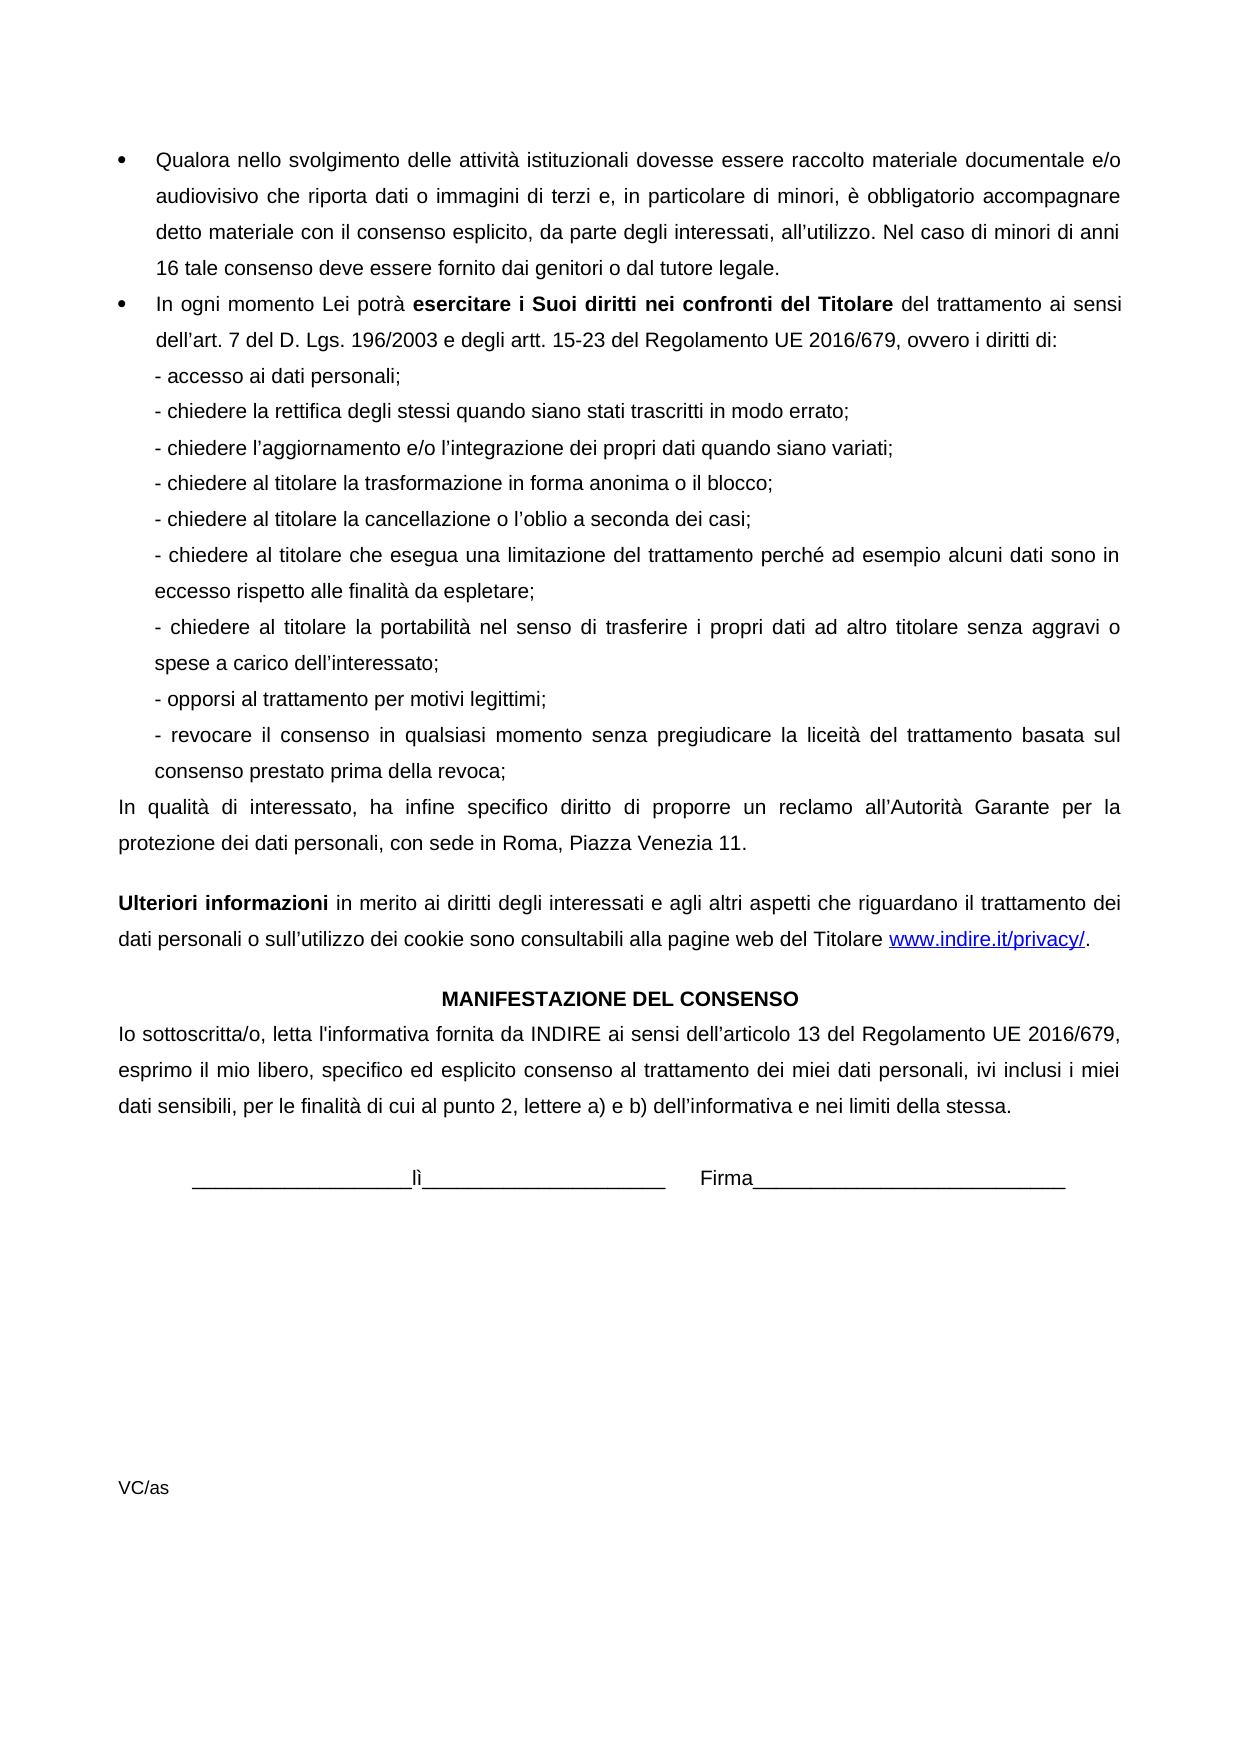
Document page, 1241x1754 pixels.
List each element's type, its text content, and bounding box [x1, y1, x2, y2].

text - chiedere al titolare la portabilità nel senso di trasferire i propri dati ad altro titolare senza aggravi o spese a carico dell’interessato; [154, 615, 1122, 675]
text MANIFESTAZIONE DEL CONSENSO [118, 986, 1122, 1010]
text In qualità di interessato, ha infine specifico diritto di proporre un reclamo all’Autorità Garante per la protezione dei dati personali, con sede in Roma, Piazza Venezia 11. [118, 795, 1122, 854]
text Io sottoscritta/o, letta l'informativa fornita da INDIRE ai sensi dell’articolo 13 del Regolamento UE 2016/679, esprimo il mio libero, specifico ed esplicito consenso al trattamento dei miei dati personali, ivi inclusi i miei dati sensibili, per le finalità di cui al punto 2, lettere a) e b) dell’informativa e nei limiti della stessa. [118, 1022, 1122, 1118]
text ___________________lì_____________________ Firma___________________________ [192, 1166, 1122, 1190]
text - chiedere al titolare la cancellazione o l’oblio a seconda dei casi; [118, 507, 1122, 531]
text VC/as [118, 1477, 1122, 1499]
text - accesso ai dati personali; [118, 363, 1122, 387]
text Ulteriori informazioni in merito ai diritti degli interessati e agli altri aspetti che riguardano il trattamento dei dati personali o sull’utilizzo dei cookie sono consultabili alla pagine web del Titolare www.indire.it/privacy/. [118, 891, 1122, 950]
text - chiedere al titolare che esegua una limitazione del trattamento perché ad esempio alcuni dati sono in eccesso rispetto alle finalità da espletare; [154, 543, 1122, 603]
text - chiedere al titolare la trasformazione in forma anonima o il blocco; [118, 471, 1122, 495]
text - revocare il consenso in qualsiasi momento senza pregiudicare la liceità del trattamento basata sul consenso prestato prima della revoca; [154, 723, 1122, 783]
text - opporsi al trattamento per motivi legittimi; [118, 687, 1122, 711]
list In ogni momento Lei potrà esercitare i Suoi diritti nei confronti del Titolare del trattamento ai sensi dell’art. 7 del D. Lgs. 196/2003 e degli artt. 15-23 del Regolamento UE 2016/679, ovvero i diritti di: [118, 291, 1122, 351]
list Qualora nello svolgimento delle attività istituzionali dovesse essere raccolto materiale documentale e/o audiovisivo che riporta dati o immagini di terzi e, in particolare di minori, è obbligatorio accompagnare detto materiale con il consenso esplicito, da parte degli interessati, all’utilizzo. Nel caso di minori di anni 16 tale consenso deve essere fornito dai genitori o dal tutore legale. [118, 148, 1122, 279]
text - chiedere l’aggiornamento e/o l’integrazione dei propri dati quando siano variati; [118, 435, 1122, 459]
text - chiedere la rettifica degli stessi quando siano stati trascritti in modo errato; [118, 399, 1122, 423]
